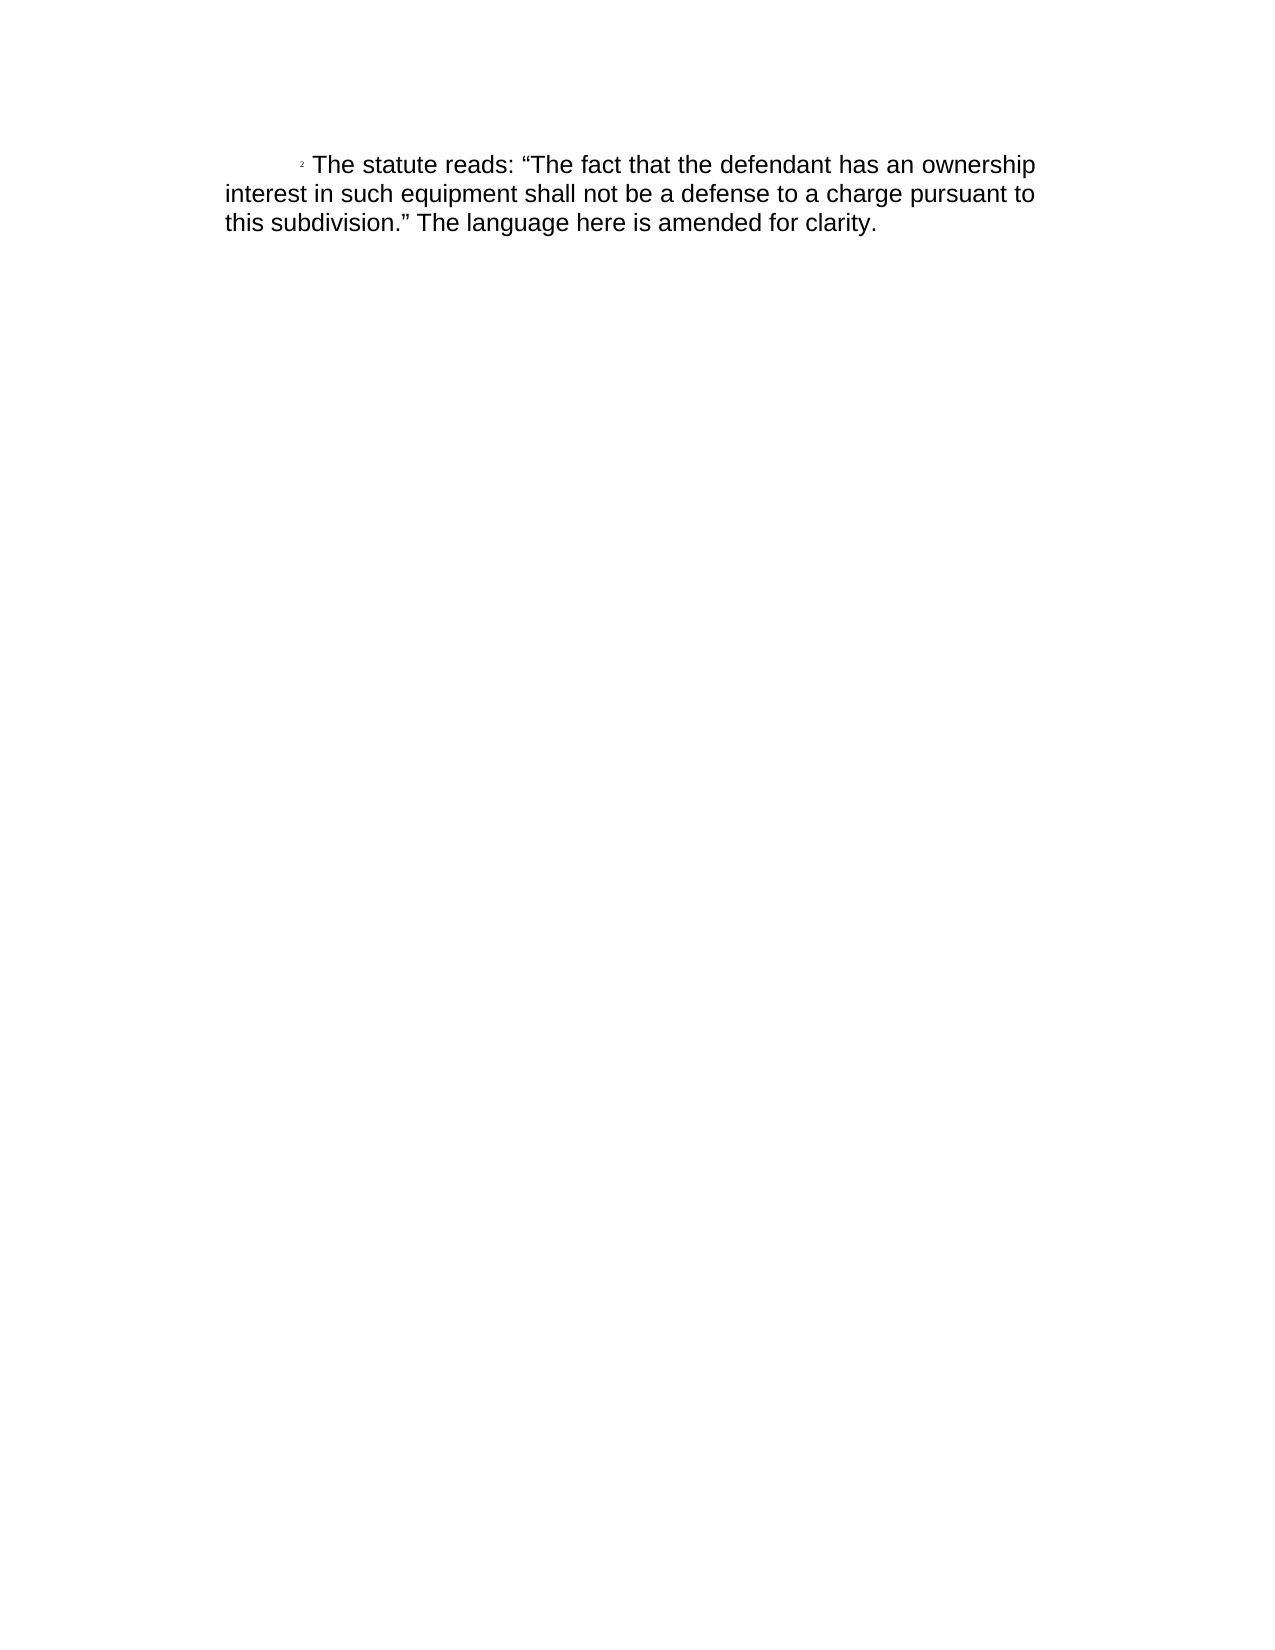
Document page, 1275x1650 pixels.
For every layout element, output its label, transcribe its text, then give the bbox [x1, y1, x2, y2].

text 2 The statute reads: “The fact that the defendant has an ownership interest in such equipment shall not be a defense to a charge pursuant to this subdivision.” The language here is amended for clarity. [225, 150, 1037, 238]
